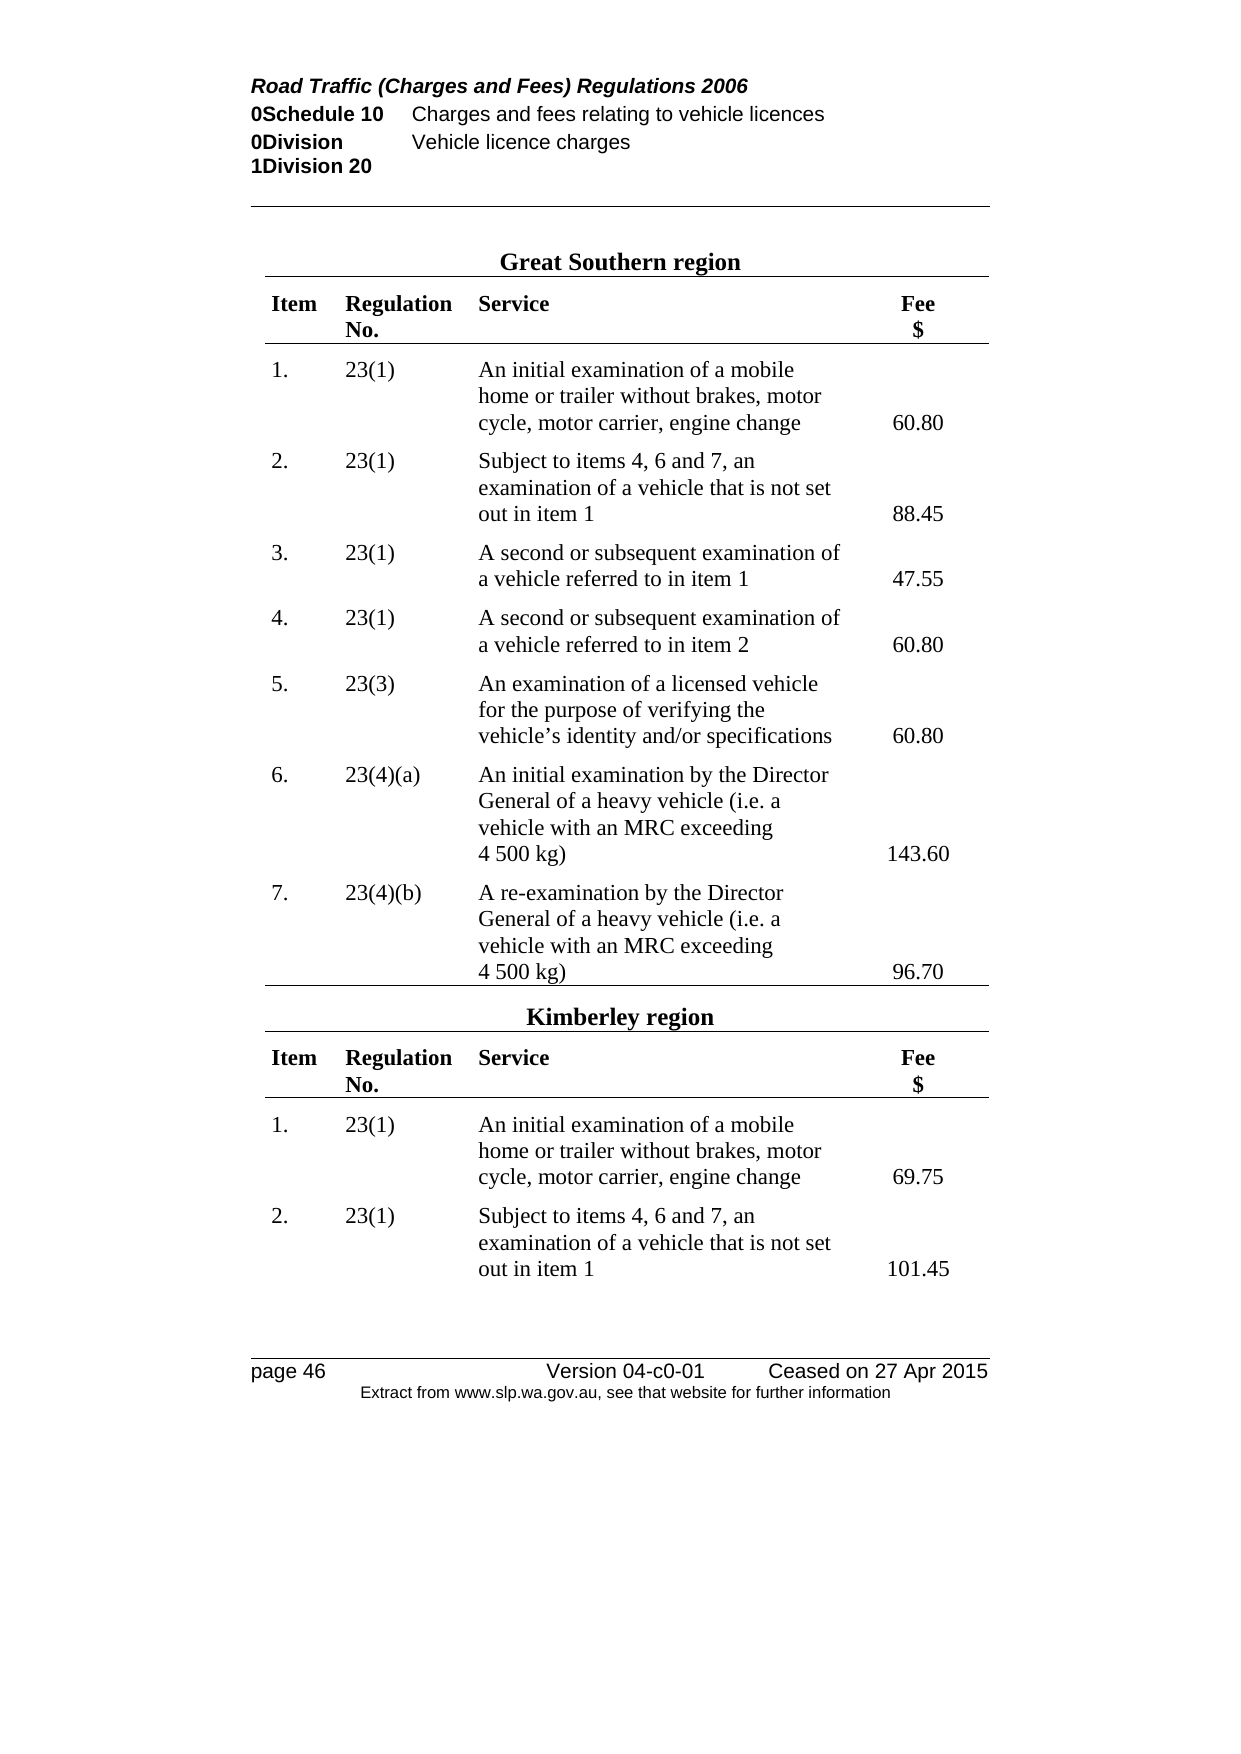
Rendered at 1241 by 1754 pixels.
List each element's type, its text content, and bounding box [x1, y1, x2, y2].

table_cell 1. [265, 344, 339, 435]
table_cell 5. [265, 657, 339, 749]
table_cell 47.55 [856, 527, 989, 592]
table_cell 88.45 [856, 435, 989, 527]
table_cell 101.45 [856, 1190, 989, 1281]
table_cell 2. [265, 435, 339, 527]
table_cell 23(1) [339, 435, 472, 527]
table_header Regulation No. [339, 1032, 472, 1097]
table_cell 6. [265, 749, 339, 867]
table_cell 23(1) [339, 1190, 472, 1281]
table_cell 60.80 [856, 657, 989, 749]
table_cell 4. [265, 592, 339, 657]
table_cell 2. [265, 1190, 339, 1281]
table_cell 69.75 [856, 1098, 989, 1190]
table_cell An initial examination of a mobile home or trailer without brakes, motor cycle, motor carrier, engine change [472, 344, 856, 435]
table_header Item [265, 277, 339, 342]
table_header Service [472, 277, 856, 342]
table_cell 143.60 [856, 749, 989, 867]
table_cell 60.80 [856, 344, 989, 435]
table_cell A second or subsequent examination of a vehicle referred to in item 2 [472, 592, 856, 657]
table_cell 60.80 [856, 592, 989, 657]
subtitle Kimberley region [251, 1002, 990, 1031]
table_cell 1. [265, 1098, 339, 1190]
table_header Regulation No. [339, 277, 472, 342]
table_cell 23(1) [339, 527, 472, 592]
table_cell 23(1) [339, 1098, 472, 1190]
table_cell An initial examination by the Director General of a heavy vehicle (i.e. a vehicle with an MRC exceeding 4 500 kg) [472, 749, 856, 867]
table_cell An examination of a licensed vehicle for the purpose of verifying the vehicle’s identity and/or specifications [472, 657, 856, 749]
table_cell 7. [265, 867, 339, 984]
table_cell 23(4)(a) [339, 749, 472, 867]
subtitle Great Southern region [251, 247, 990, 276]
table_cell A second or subsequent examination of a vehicle referred to in item 1 [472, 527, 856, 592]
table_cell 3. [265, 527, 339, 592]
table_cell 96.70 [856, 867, 989, 984]
table_cell A re-examination by the Director General of a heavy vehicle (i.e. a vehicle with an MRC exceeding 4 500 kg) [472, 867, 856, 984]
table_cell 23(1) [339, 592, 472, 657]
table_header Item [265, 1032, 339, 1097]
table_header Fee $ [856, 277, 989, 342]
table_cell Subject to items 4, 6 and 7, an examination of a vehicle that is not set out in item 1 [472, 1190, 856, 1281]
table_cell 23(3) [339, 657, 472, 749]
table_cell 23(4)(b) [339, 867, 472, 984]
table_cell An initial examination of a mobile home or trailer without brakes, motor cycle, motor carrier, engine change [472, 1098, 856, 1190]
table_header Service [472, 1032, 856, 1097]
table_cell Subject to items 4, 6 and 7, an examination of a vehicle that is not set out in item 1 [472, 435, 856, 527]
table_header Fee $ [856, 1032, 989, 1097]
table_cell 23(1) [339, 344, 472, 435]
